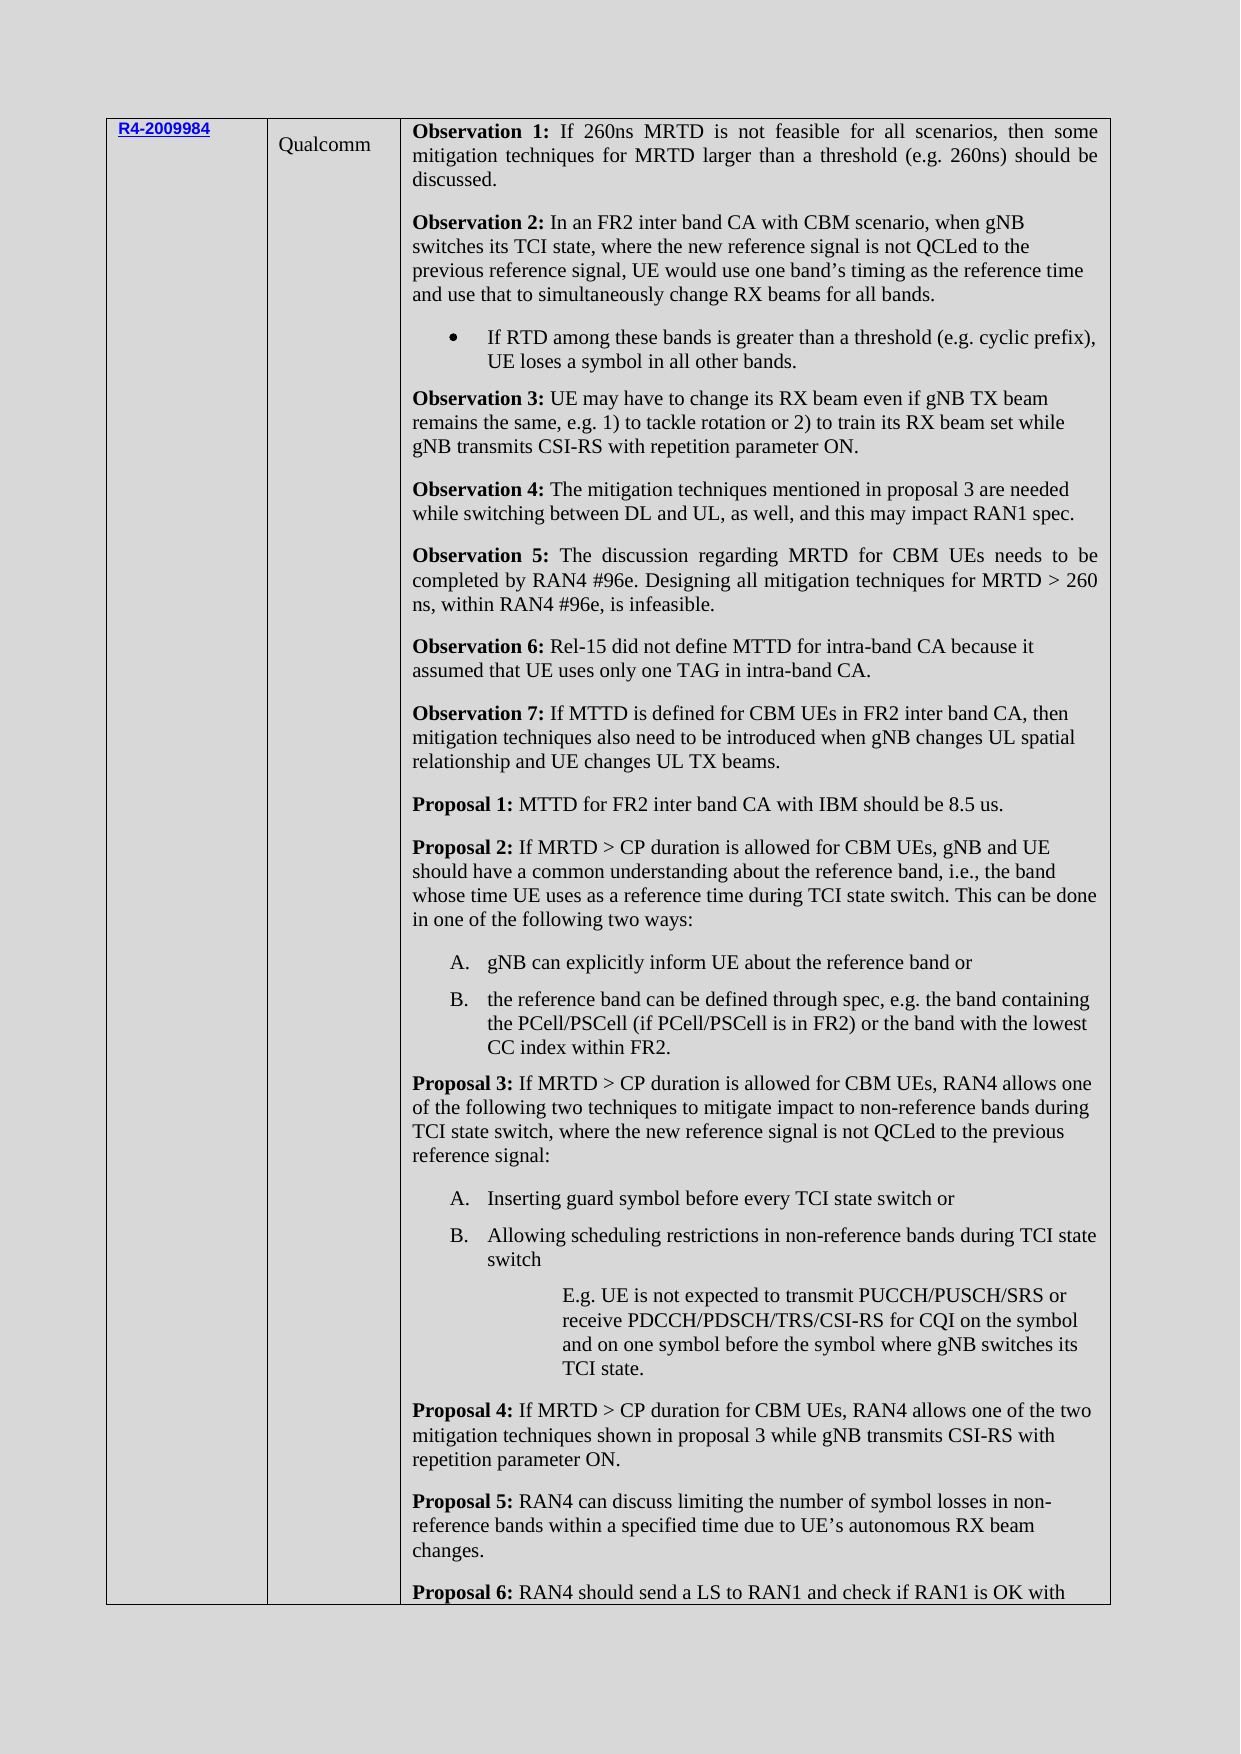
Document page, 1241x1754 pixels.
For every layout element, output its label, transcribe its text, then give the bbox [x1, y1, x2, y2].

table_cell Qualcomm [268, 119, 400, 1604]
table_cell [401, 119, 1110, 1604]
table_cell R4-2009984 [107, 119, 267, 1604]
